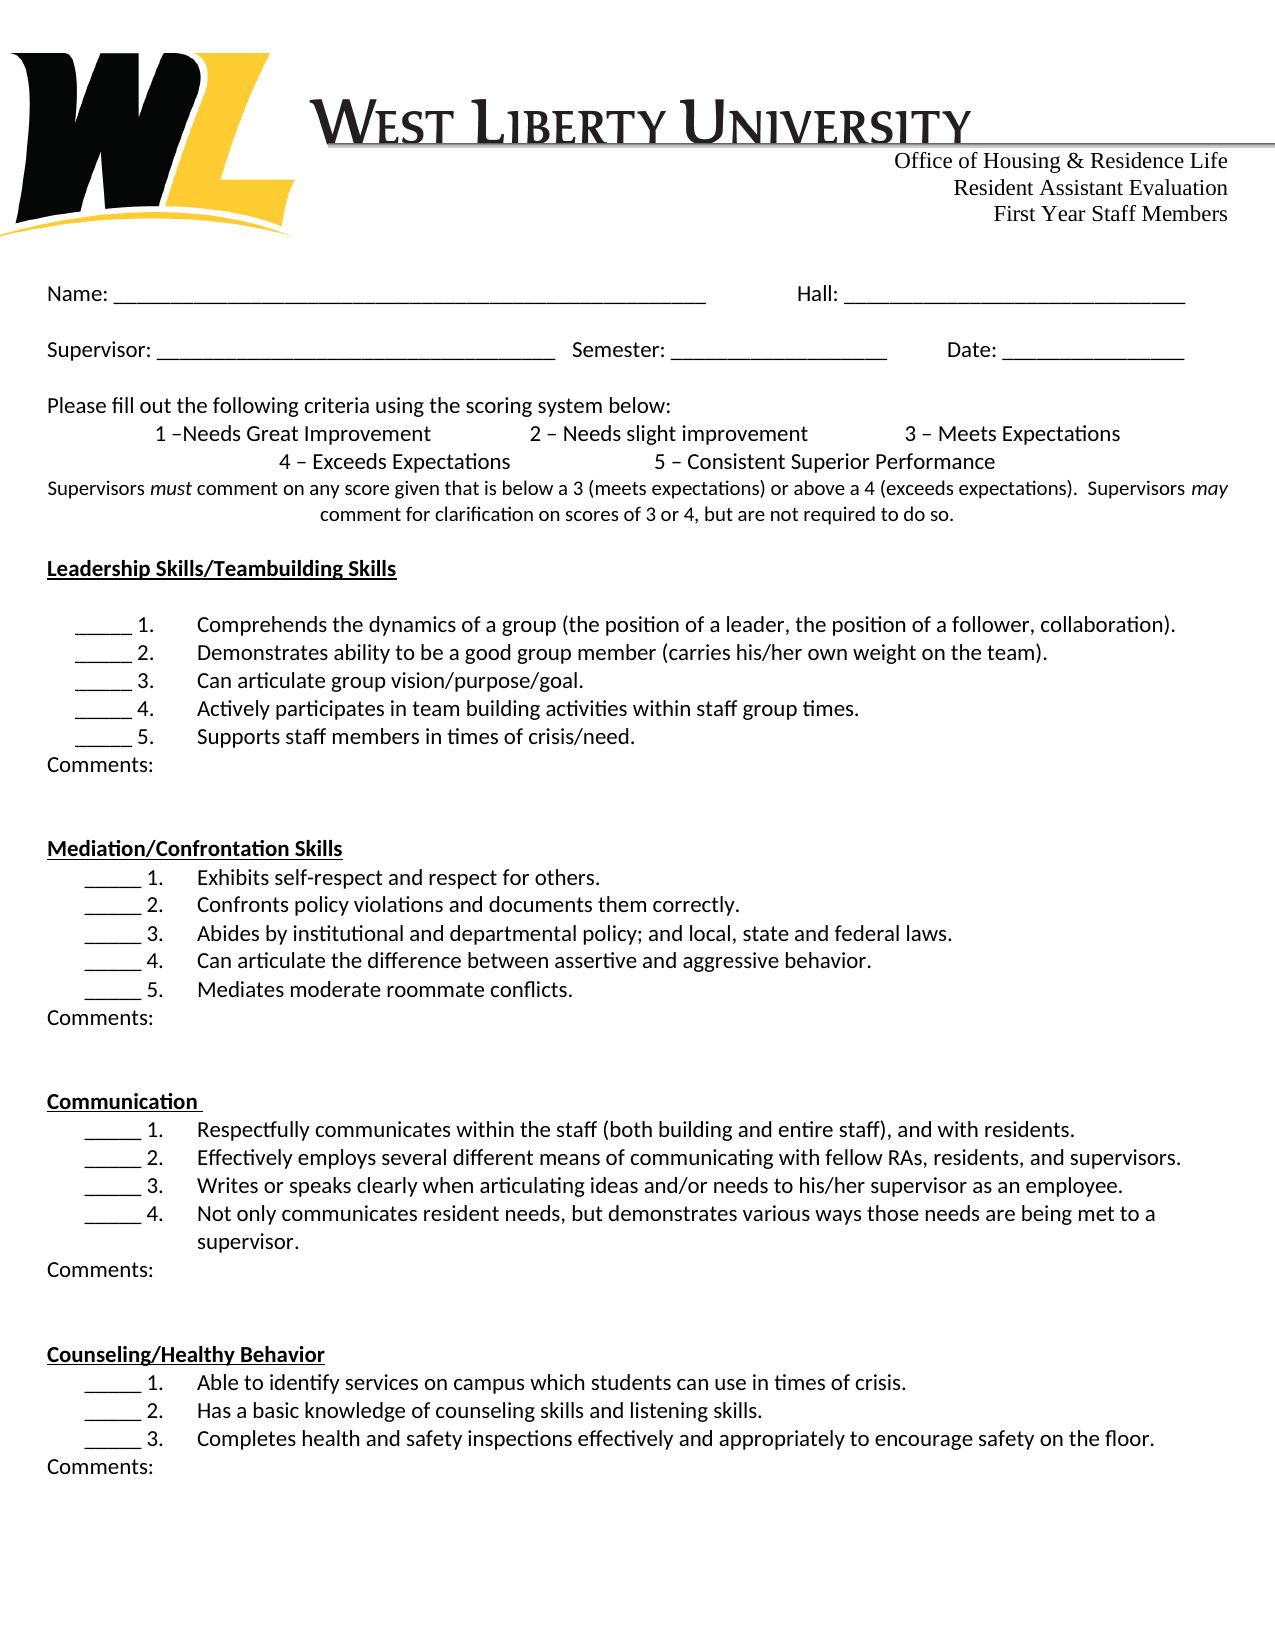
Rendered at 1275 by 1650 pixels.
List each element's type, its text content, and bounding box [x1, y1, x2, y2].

text Comments: [47, 1452, 1228, 1480]
list Exhibits self-respect and respect for others. [84, 863, 1228, 891]
text Supervisor: ___________________________________ Semester: ___________________ Date: ________________ [47, 335, 1228, 363]
text Comments: [47, 1003, 1228, 1031]
list Completes health and safety inspections effectively and appropriately to encourage safety on the floor. [84, 1424, 1228, 1452]
text Communication [47, 1087, 1228, 1115]
list Abides by institutional and departmental policy; and local, state and federal laws. [84, 919, 1228, 947]
text Please fill out the following criteria using the scoring system below: [47, 391, 1228, 419]
picture [0, 32, 1275, 255]
list Writes or speaks clearly when articulating ideas and/or needs to his/her supervisor as an employee. [84, 1171, 1228, 1199]
list Demonstrates ability to be a good group member (carries his/her own weight on the team). [75, 638, 1228, 666]
list Not only communicates resident needs, but demonstrates various ways those needs are being met to a supervisor. [84, 1199, 1228, 1255]
text Mediation/Confrontation Skills [47, 834, 1228, 863]
text Comments: [47, 751, 1228, 778]
text Counseling/Healthy Behavior [47, 1340, 1228, 1368]
text Name: ____________________________________________________ Hall: ______________________________ [47, 279, 1228, 307]
text Leadership Skills/Teambuilding Skills [47, 554, 1228, 582]
text 4 – Exceeds Expectations 5 – Consistent Superior Performance [47, 447, 1228, 476]
list Mediates moderate roommate conflicts. [84, 975, 1228, 1003]
text Supervisors must comment on any score given that is below a 3 (meets expectations) or above a 4 (exceeds expectations). Supervisors may comment for clarification on scores of 3 or 4, but are not required to do so. [47, 476, 1228, 526]
text 1 –Needs Great Improvement 2 – Needs slight improvement 3 – Meets Expectations [47, 419, 1228, 447]
list Comprehends the dynamics of a group (the position of a leader, the position of a follower, collaboration). [75, 610, 1228, 638]
list Supports staff members in times of crisis/need. [75, 722, 1228, 751]
text Comments: [47, 1255, 1228, 1283]
list Has a basic knowledge of counseling skills and listening skills. [84, 1396, 1228, 1424]
list Confronts policy violations and documents them correctly. [84, 891, 1228, 919]
list Respectfully communicates within the staff (both building and entire staff), and with residents. [84, 1115, 1228, 1143]
list Can articulate the difference between assertive and aggressive behavior. [84, 947, 1228, 975]
list Able to identify services on campus which students can use in times of crisis. [84, 1368, 1228, 1396]
list Can articulate group vision/purpose/goal. [75, 666, 1228, 694]
list Actively participates in team building activities within staff group times. [75, 694, 1228, 722]
list Effectively employs several different means of communicating with fellow RAs, residents, and supervisors. [84, 1143, 1228, 1171]
